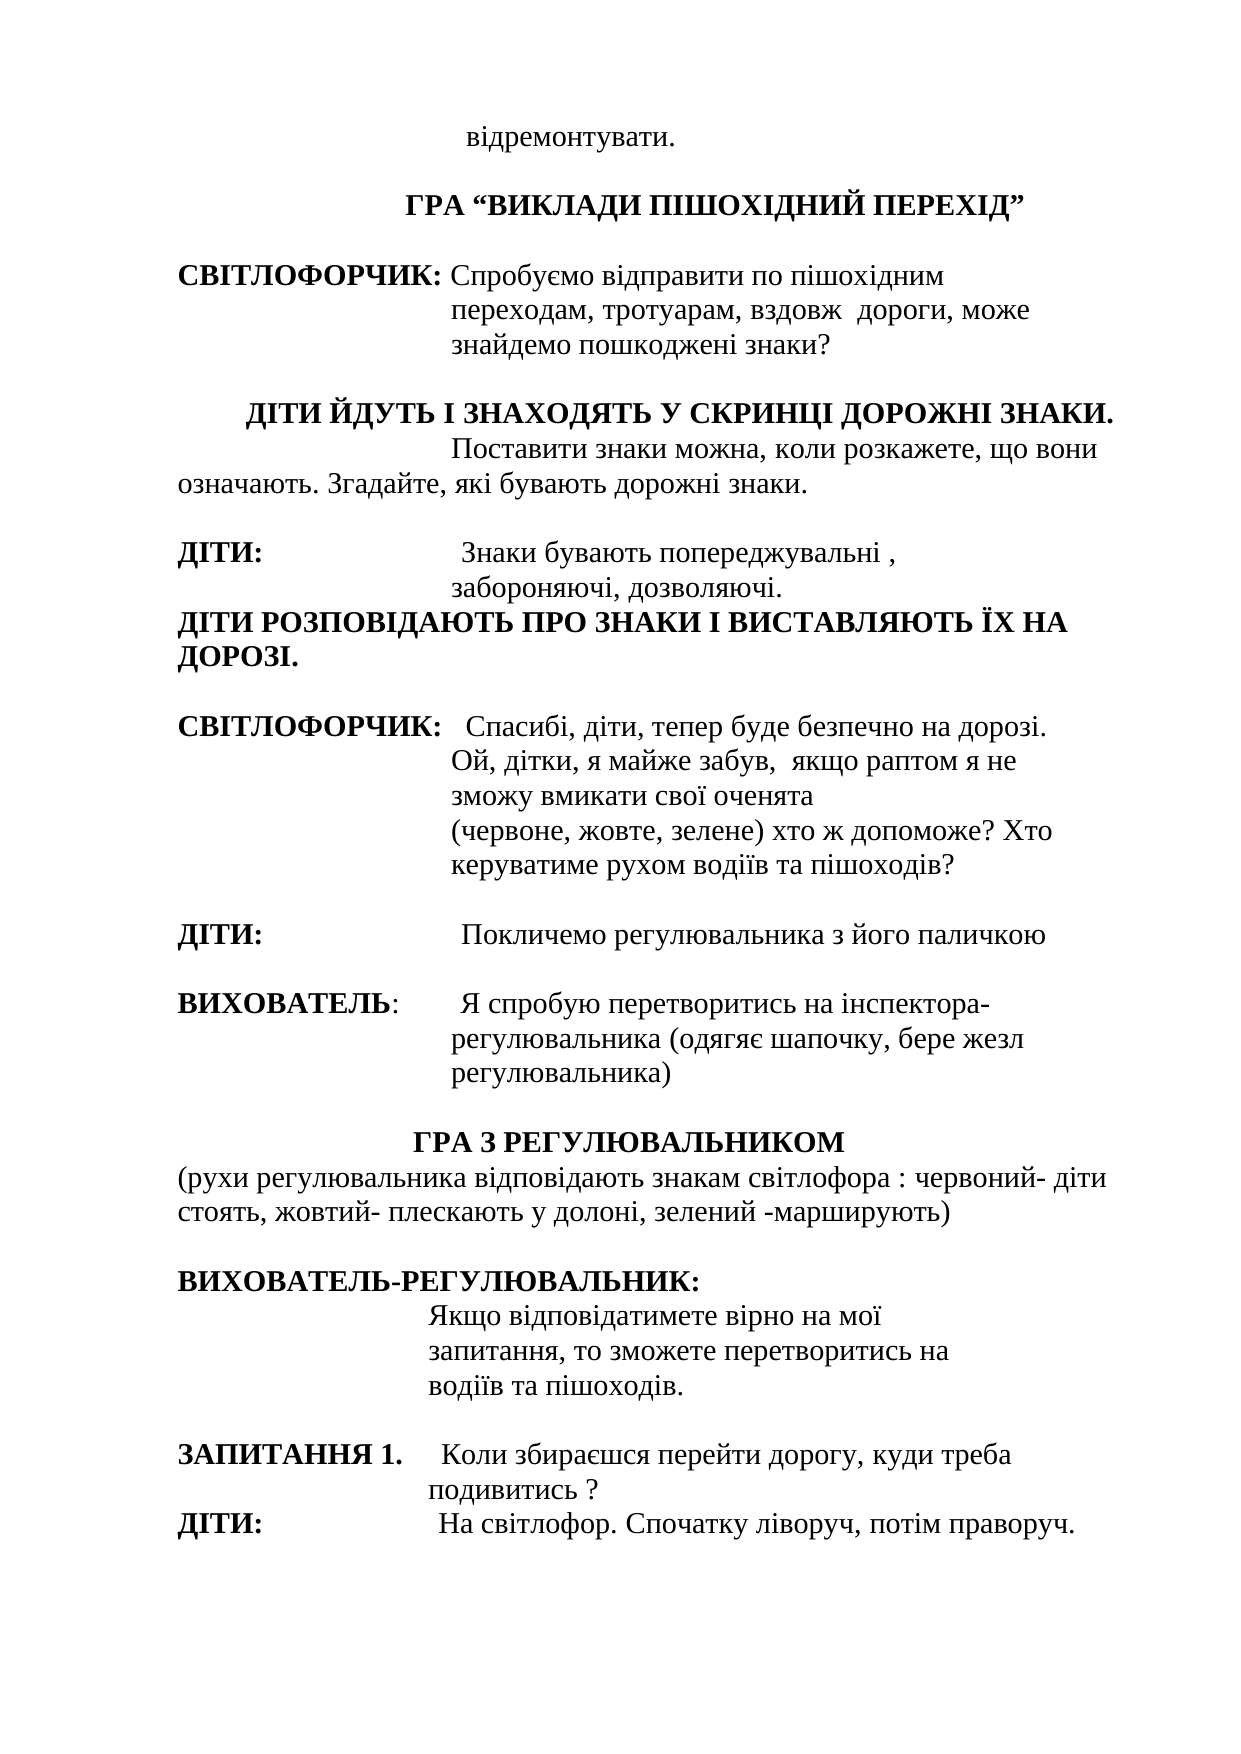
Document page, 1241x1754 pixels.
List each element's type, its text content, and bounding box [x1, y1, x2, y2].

text ДІТИ: Покличемо регулювальника з його паличкою [177, 916, 1152, 951]
text ДІТИ РОЗПОВІДАЮТЬ ПРО ЗНАКИ І ВИСТАВЛЯЮТЬ ЇХ НА ДОРОЗІ. [177, 604, 1152, 673]
text ГРА З РЕГУЛЮВАЛЬНИКОМ (рухи регулювальника відповідають знакам світлофора : червоний- діти стоять, жовтий- плескають у долоні, зелений -марширують) [177, 1124, 1152, 1228]
text ДІТИ ЙДУТЬ І ЗНАХОДЯТЬ У СКРИНЦІ ДОРОЖНІ ЗНАКИ. Поставити знаки можна, коли розкажете, що вони означають. Згадайте, які бувають дорожні знаки. [177, 396, 1152, 500]
text ДІТИ: Знаки бувають попереджувальні , забороняючі, дозволяючі. [177, 534, 1152, 604]
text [177, 118, 1152, 187]
text ВИХОВАТЕЛЬ: Я спробую перетворитись на інспектора- регулювальника (одягяє шапочку, бере жезл регулювальника) [177, 985, 1152, 1089]
text ВИХОВАТЕЛЬ-РЕГУЛЮВАЛЬНИК: Якщо відповідатимете вірно на мої запитання, то зможете перетворитись на водіїв та пішоходів. [177, 1263, 1152, 1402]
text ДІТИ: На світлофор. Спочатку ліворуч, потім праворуч. [177, 1506, 1152, 1540]
text CВІТЛОФОРЧИК: Спробуємо відправити по пішохідним переходам, тротуарам, вздовж дороги, може знайдемо пошкоджені знаки? [177, 257, 1152, 361]
text CВІТЛОФОРЧИК: Спасибі, діти, тепер буде безпечно на дорозі. Ой, дітки, я майже забув, якщо раптом я не зможу вмикати свої оченята (червоне, жовте, зелене) хто ж допоможе? Хто керуватиме рухом водіїв та пішоходів? [177, 673, 1152, 881]
text ЗАПИТАННЯ 1. Коли збираєшся перейти дорогу, куди треба подивитись ? [177, 1436, 1152, 1506]
text ГРА “ВИКЛАДИ ПІШОХІДНИЙ ПЕРЕХІД” [177, 187, 1152, 222]
